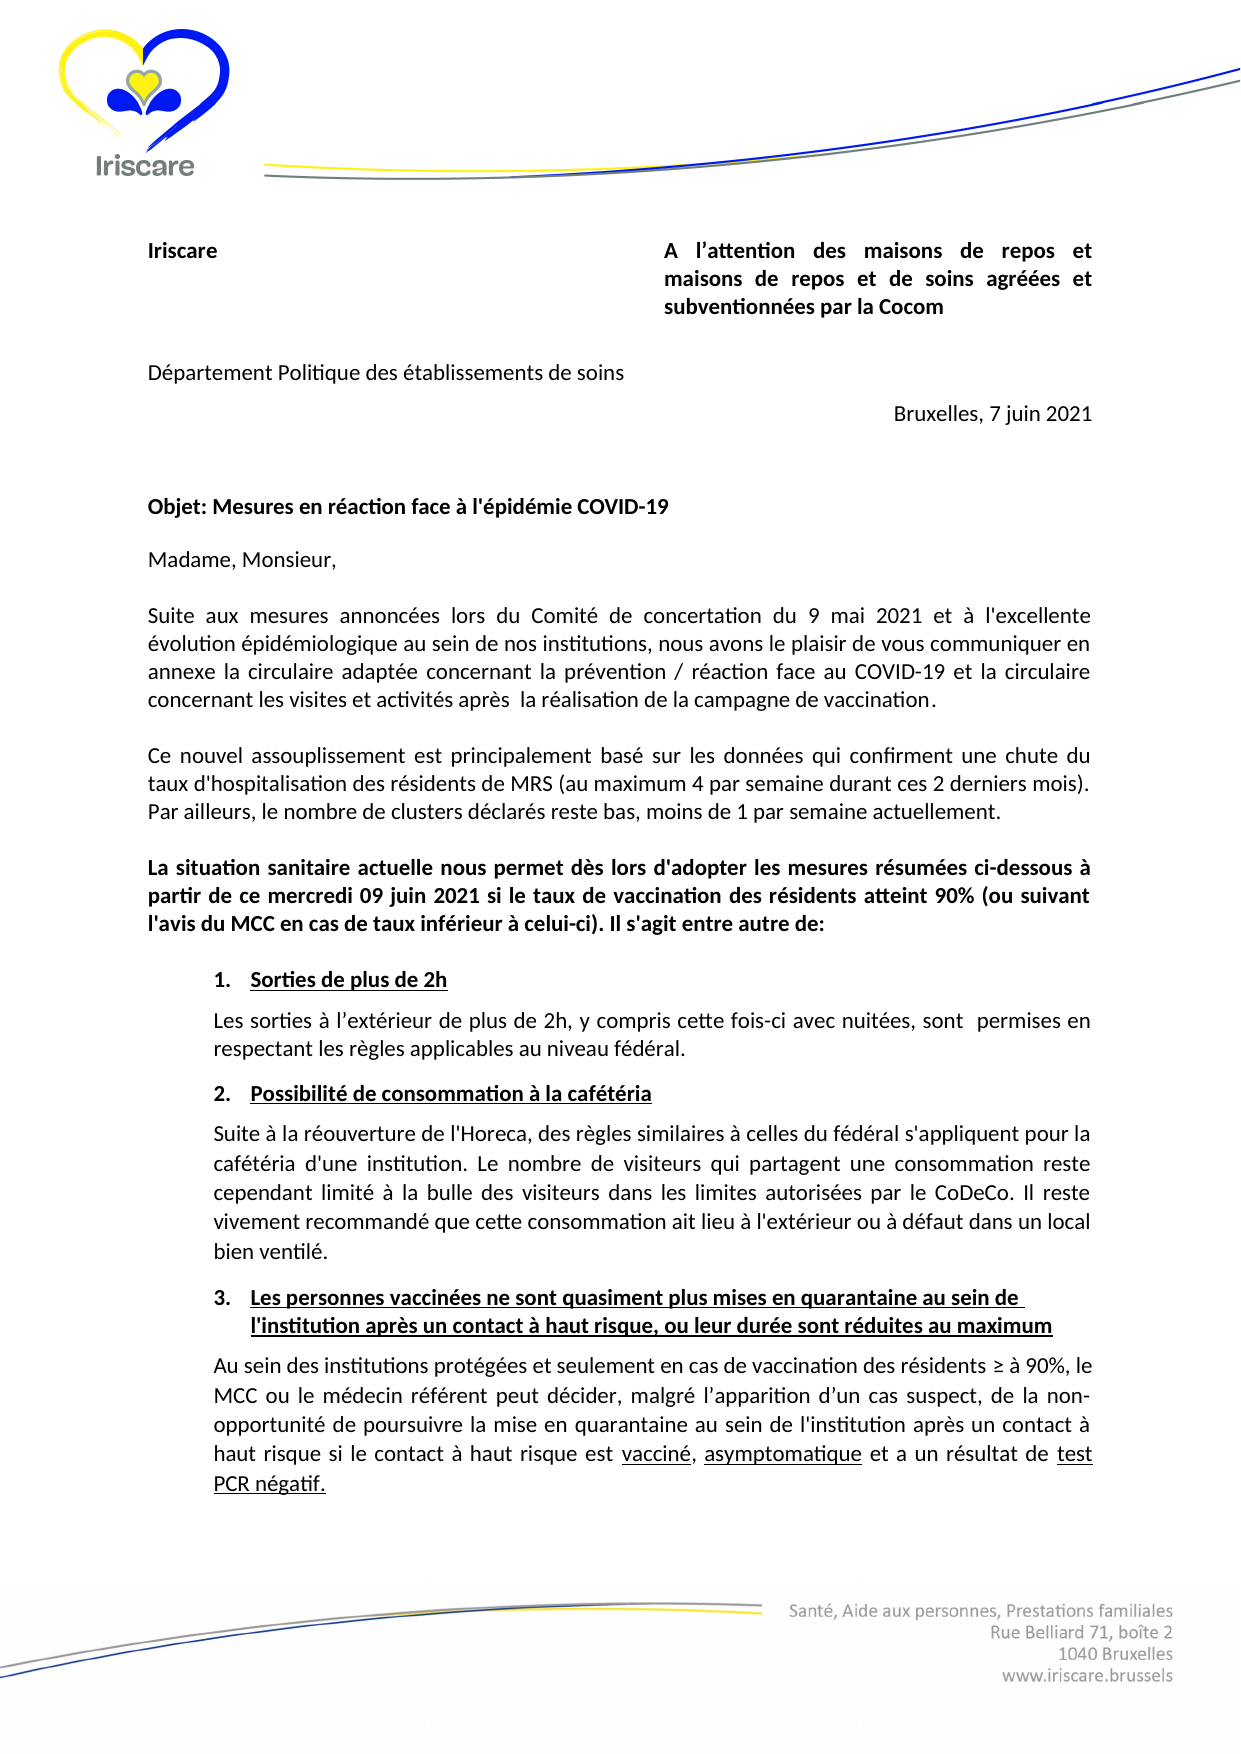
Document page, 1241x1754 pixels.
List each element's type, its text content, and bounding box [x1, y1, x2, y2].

text Suite aux mesures annoncées lors du Comité de concertation du 9 mai 2021 et à l'excellente évolution épidémiologique au sein de nos institutions, nous avons le plaisir de vous communiquer en annexe la circulaire adaptée concernant la prévention / réaction face au COVID-19 et la circulaire concernant les visites et activités après la réalisation de la campagne de vaccination. [148, 601, 1092, 713]
text La situation sanitaire actuelle nous permet dès lors d'adopter les mesures résumées ci-dessous à partir de ce mercredi 09 juin 2021 si le taux de vaccination des résidents atteint 90% (ou suivant l'avis du MCC en cas de taux inférieur à celui-ci). Il s'agit entre autre de: [148, 853, 1092, 938]
list Les personnes vaccinées ne sont quasiment plus mises en quarantaine au sein de l'institution après un contact à haut risque, ou leur durée sont réduites au maximum [213, 1283, 1092, 1339]
text Les sorties à l’extérieur de plus de 2h, y compris cette fois-ci avec nuitées, sont permises en respectant les règles applicables au niveau fédéral. [213, 1006, 1092, 1062]
text Ce nouvel assouplissement est principalement basé sur les données qui confirment une chute du taux d'hospitalisation des résidents de MRS (au maximum 4 par semaine durant ces 2 derniers mois). Par ailleurs, le nombre de clusters déclarés reste bas, moins de 1 par semaine actuellement. [148, 741, 1092, 826]
picture [0, 1582, 1241, 1754]
text Au sein des institutions protégées et seulement en cas de vaccination des résidents ≥ à 90%, le MCC ou le médecin référent peut décider, malgré l’apparition d’un cas suspect, de la non-opportunité de poursuivre la mise en quarantaine au sein de l'institution après un contact à haut risque si le contact à haut risque est vacciné, asymptomatique et a un résultat de test PCR négatif. [213, 1351, 1092, 1497]
list Possibilité de consommation à la cafétéria [213, 1079, 1092, 1107]
subtitle Objet: Mesures en réaction face à l'épidémie COVID-19 [148, 492, 1092, 520]
picture [0, 0, 1241, 207]
text Iriscare A l’attention des maisons de repos et maisons de repos et de soins agréées et subventionnées par la Cocom [148, 236, 1092, 320]
list Sorties de plus de 2h [213, 966, 1092, 994]
text Bruxelles, 7 juin 2021 [148, 399, 1092, 427]
text Suite à la réouverture de l'Horeca, des règles similaires à celles du fédéral s'appliquent pour la cafétéria d'une institution. Le nombre de visiteurs qui partagent une consommation reste cependant limité à la bulle des visiteurs dans les limites autorisées par le CoDeCo. Il reste vivement recommandé que cette consommation ait lieu à l'extérieur ou à défaut dans un local bien ventilé. [213, 1119, 1092, 1265]
text Madame, Monsieur, [148, 545, 1092, 573]
text Département Politique des établissements de soins [148, 358, 1092, 386]
